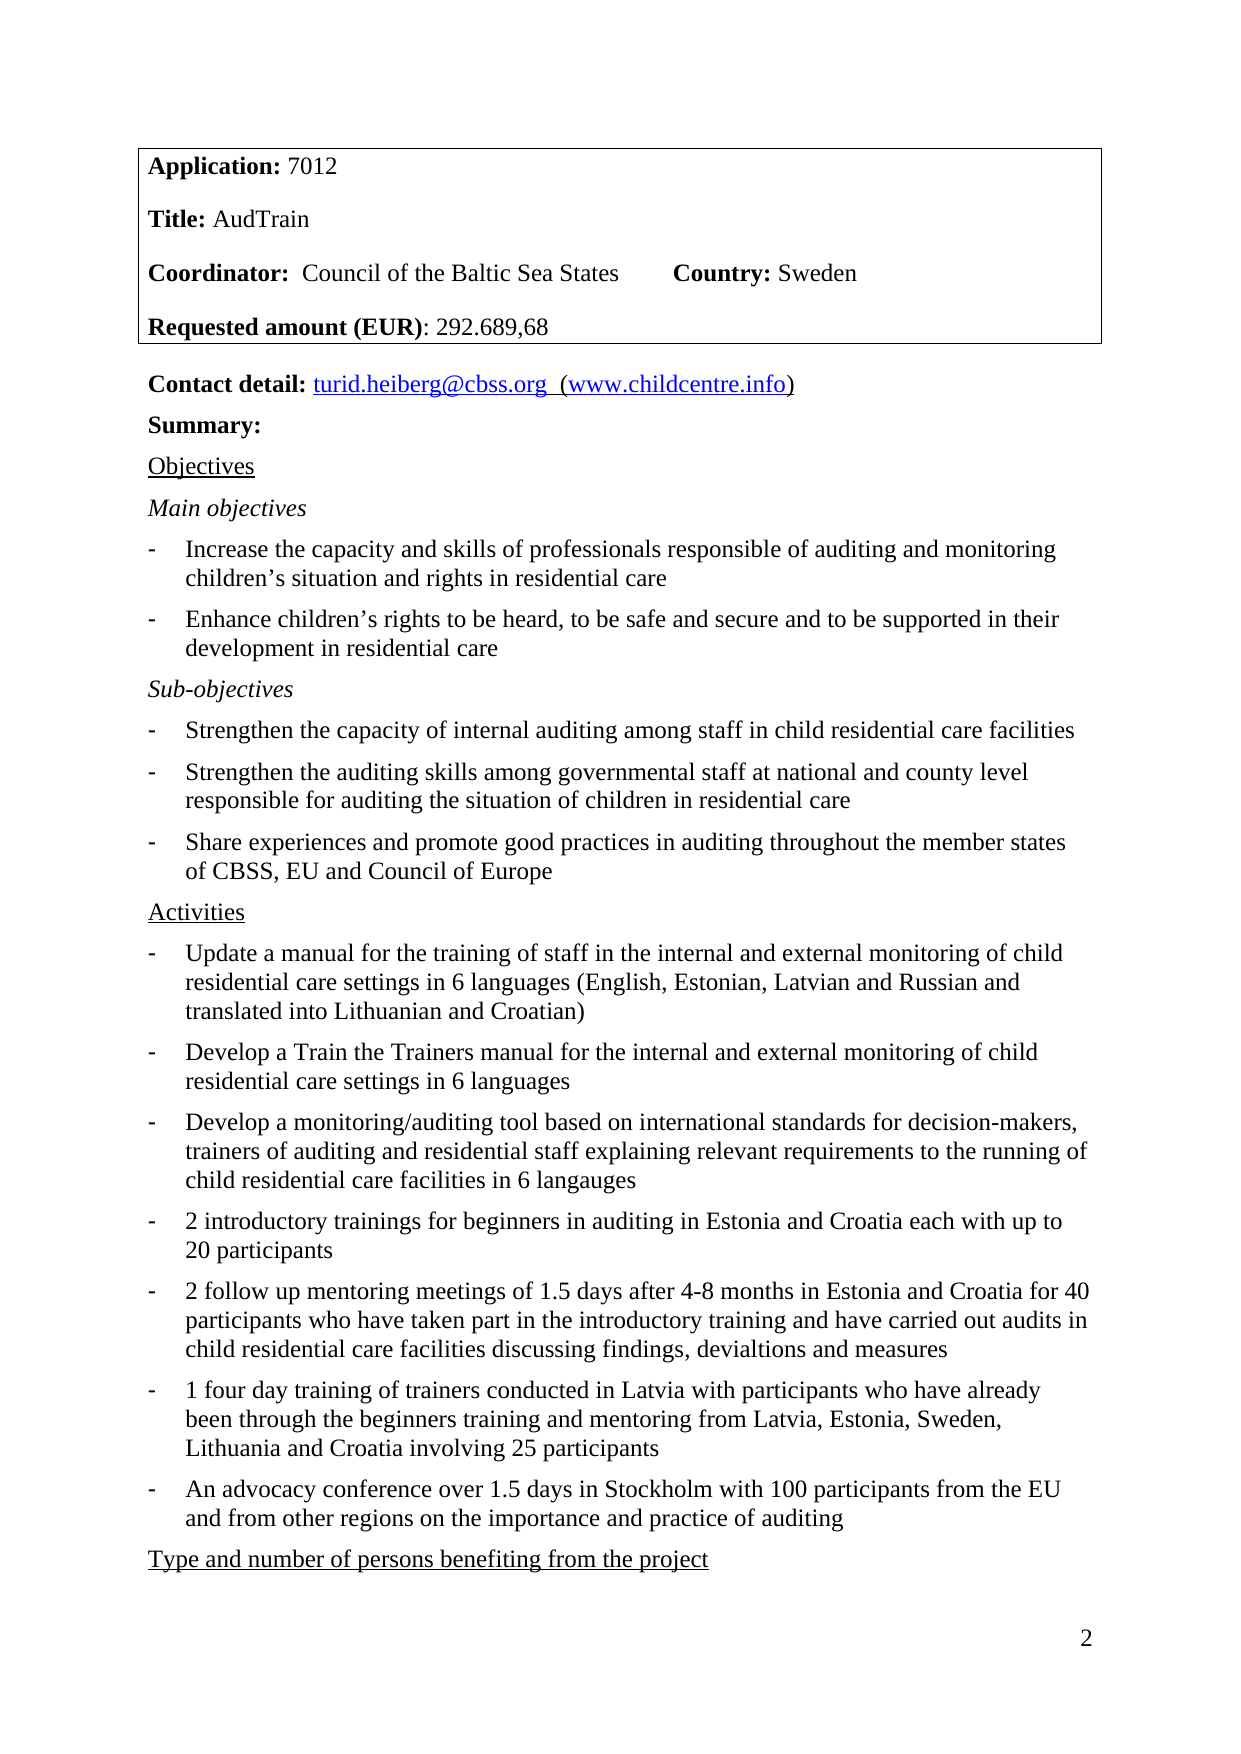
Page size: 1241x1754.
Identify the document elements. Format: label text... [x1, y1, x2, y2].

list Develop a monitoring/auditing tool based on international standards for decision-makers, trainers of auditing and residential staff explaining relevant requirements to the running of child residential care facilities in 6 langauges [148, 1107, 1092, 1193]
text Sub-objectives [148, 674, 1092, 703]
text Title: AudTrain [139, 201, 1101, 233]
text Summary: [148, 410, 1092, 439]
text Requested amount (EUR): 292.689,68 [139, 309, 1101, 343]
list 1 four day training of trainers conducted in Latvia with participants who have already been through the beginners training and mentoring from Latvia, Estonia, Sweden, Lithuania and Croatia involving 25 participants [148, 1375, 1092, 1461]
list Increase the capacity and skills of professionals responsible of auditing and monitoring children’s situation and rights in residential care [148, 534, 1092, 592]
list Strengthen the auditing skills among governmental staff at national and county level responsible for auditing the situation of children in residential care [148, 757, 1092, 814]
list An advocacy conference over 1.5 days in Stockholm with 100 participants from the EU and from other regions on the importance and practice of auditing [148, 1474, 1092, 1531]
text Main objectives [148, 493, 1092, 521]
text Coordinator: Council of the Baltic Sea States Country: Sweden [139, 255, 1101, 287]
text Type and number of persons benefiting from the project [148, 1544, 1092, 1573]
list Develop a Train the Trainers manual for the internal and external monitoring of child residential care settings in 6 languages [148, 1037, 1092, 1095]
list 2 follow up mentoring meetings of 1.5 days after 4-8 months in Estonia and Croatia for 40 participants who have taken part in the introductory training and have carried out audits in child residential care facilities discussing findings, devialtions and measures [148, 1276, 1092, 1362]
text Contact detail: turid.heiberg@cbss.org (www.childcentre.info) [148, 369, 1092, 398]
list Strengthen the capacity of internal auditing among staff in child residential care facilities [148, 715, 1092, 744]
list Share experiences and promote good practices in auditing throughout the member states of CBSS, EU and Council of Europe [148, 827, 1092, 884]
list Update a manual for the training of staff in the internal and external monitoring of child residential care settings in 6 languages (English, Estonian, Latvian and Russian and translated into Lithuanian and Croatian) [148, 938, 1092, 1024]
text Objectives [148, 451, 1092, 480]
text Activities [148, 897, 1092, 926]
list Enhance children’s rights to be heard, to be safe and secure and to be supported in their development in residential care [148, 604, 1092, 662]
text Application: 7012 [139, 149, 1101, 179]
list 2 introductory trainings for beginners in auditing in Estonia and Croatia each with up to 20 participants [148, 1206, 1092, 1264]
